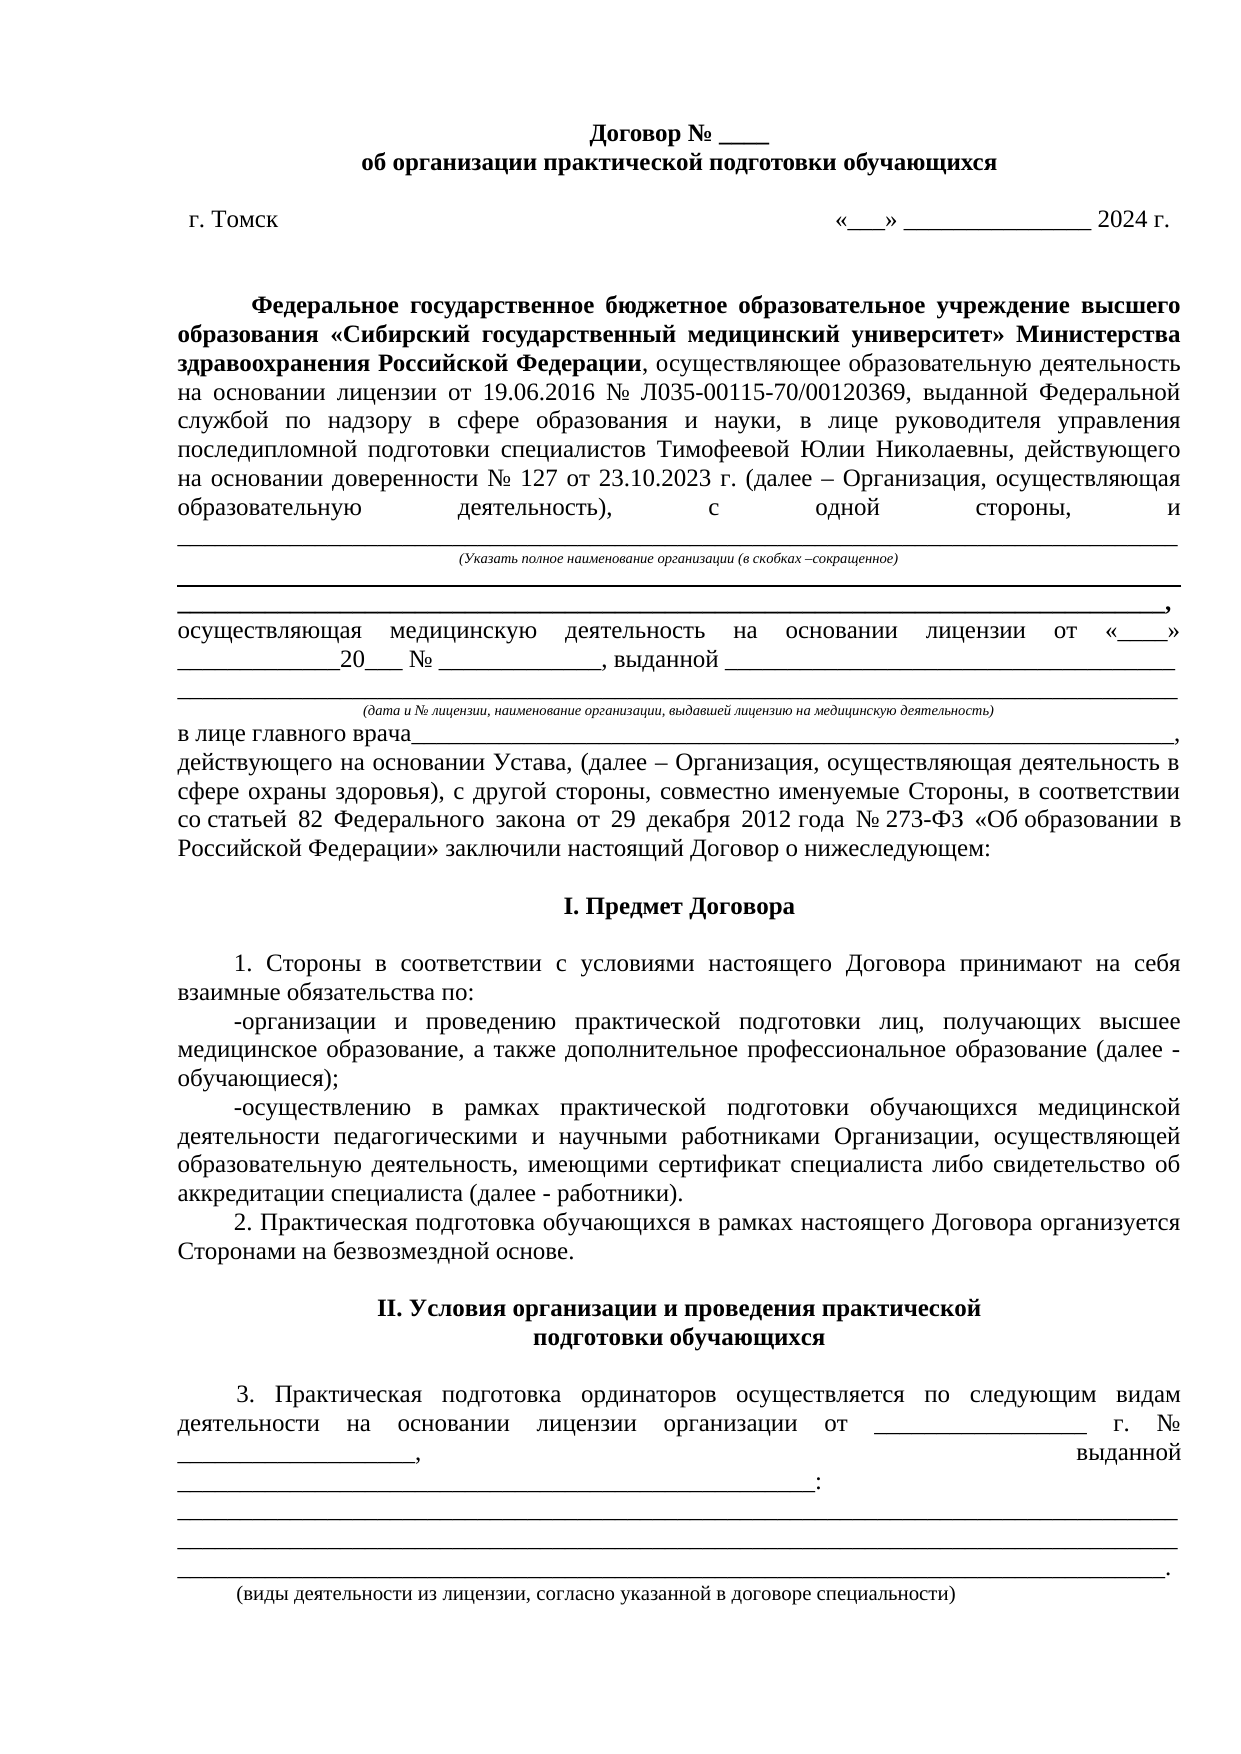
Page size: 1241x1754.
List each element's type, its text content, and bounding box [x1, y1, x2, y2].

text _______________________________________________________________________________________________________________________________________________________________________________________________________________________________________________. [177, 1494, 1181, 1581]
text I. Предмет Договора [177, 891, 1181, 919]
text ________________________________________________________________________________ [177, 673, 1181, 702]
table_header г. Томск [177, 204, 667, 262]
text Федеральное государственное бюджетное образовательное учреждение высшего образования «Сибирский государственный медицинский университет» Министерства здравоохранения Российской Федерации, осуществляющее образовательную деятельность на основании лицензии от 19.06.2016 № Л035-00115-70/00120369, выданной Федеральной службой по надзору в сфере образования и науки, в лице руководителя управления последипломной подготовки специалистов Тимофеевой Юлии Николаевны, действующего на основании доверенности № 127 от 23.10.2023 г. (далее – Организация, осуществляющая образовательную деятельность), с одной стороны, и ________________________________________________________________________________ [177, 291, 1181, 549]
text 3. Практическая подготовка ординаторов осуществляется по следующим видам деятельности на основании лицензии организации от _________________ г. № ___________________, выданной ___________________________________________________: [177, 1379, 1181, 1494]
subtitle Договор № ____ [177, 118, 1181, 147]
text II. Условия организации и проведения практической [177, 1293, 1181, 1322]
text действующего на основании Устава, (далее – Организация, осуществляющая деятельность в сфере охраны здоровья), с другой стороны, совместно именуемые Стороны, в соответствии со статьей 82 Федерального закона от 29 декабря 2012 года № 273-ФЗ «Об образовании в Российской Федерации» заключили настоящий Договор о нижеследующем: [177, 747, 1181, 862]
text (дата и № лицензии, наименование организации, выдавшей лицензию на медицинскую деятельность) [177, 702, 1181, 718]
text осуществляющая медицинскую деятельность на основании лицензии от «____» _____________20___ № _____________, выданной ____________________________________ [177, 615, 1181, 673]
text (Указать полное наименование организации (в скобках –сокращенное) [177, 549, 1181, 566]
text (виды деятельности из лицензии, согласно указанной в договоре специальности) [177, 1581, 1181, 1605]
text -осуществлению в рамках практической подготовки обучающихся медицинской деятельности педагогическими и научными работниками Организации, осуществляющей образовательную деятельность, имеющими сертификат специалиста либо свидетельство об аккредитации специалиста (далее - работники). [177, 1092, 1181, 1207]
table_header «___» _______________ 2024 г. [667, 204, 1181, 262]
text в лице главного врача_____________________________________________________________, [177, 718, 1181, 747]
text подготовки обучающихся [177, 1322, 1181, 1351]
text _______________________________________________________________________________, [177, 587, 1181, 615]
text 1. Стороны в соответствии с условиями настоящего Договора принимают на себя взаимные обязательства по: [177, 948, 1181, 1006]
text -организации и проведению практической подготовки лиц, получающих высшее медицинское образование, а также дополнительное профессиональное образование (далее - обучающиеся); [177, 1006, 1181, 1092]
subtitle об организации практической подготовки обучающихся [177, 147, 1181, 176]
text 2. Практическая подготовка обучающихся в рамках настоящего Договора организуется Сторонами на безвозмездной основе. [177, 1207, 1181, 1264]
